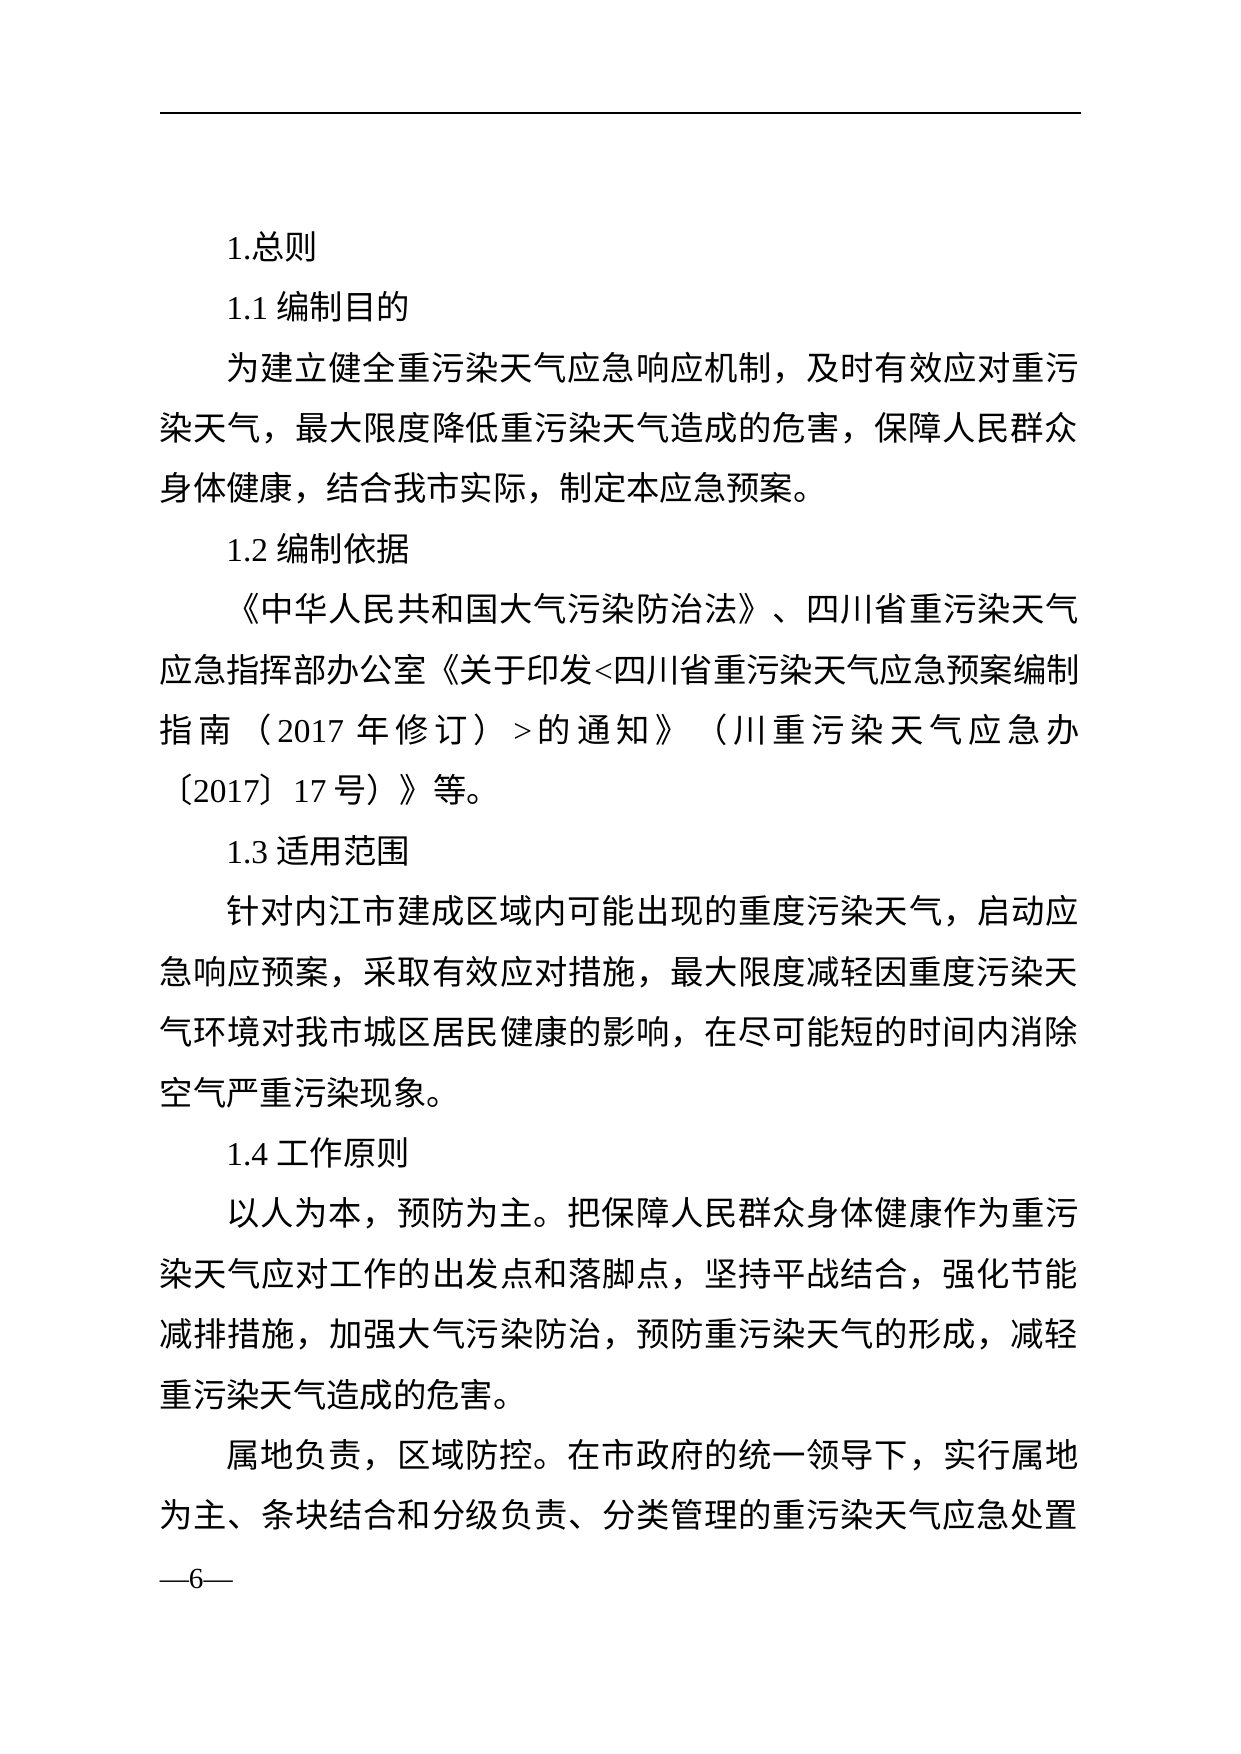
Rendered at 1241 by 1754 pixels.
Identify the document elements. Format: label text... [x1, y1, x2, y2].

text 1.3 适用范围 [159, 815, 1081, 875]
text 《中华人民共和国大气污染防治法》、四川省重污染天气应急指挥部办公室《关于印发<四川省重污染天气应急预案编制指南（2017年修订）>的通知》（川重污染天气应急办〔2017〕17号）》等。 [159, 573, 1081, 815]
text 1.4 工作原则 [159, 1117, 1081, 1177]
text 为建立健全重污染天气应急响应机制，及时有效应对重污染天气，最大限度降低重污染天气造成的危害，保障人民群众身体健康，结合我市实际，制定本应急预案。 [159, 332, 1081, 513]
text 以人为本，预防为主。把保障人民群众身体健康作为重污染天气应对工作的出发点和落脚点，坚持平战结合，强化节能减排措施，加强大气污染防治，预防重污染天气的形成，减轻重污染天气造成的危害。 [159, 1177, 1081, 1419]
text 针对内江市建成区域内可能出现的重度污染天气，启动应急响应预案，采取有效应对措施，最大限度减轻因重度污染天气环境对我市城区居民健康的影响，在尽可能短的时间内消除空气严重污染现象。 [159, 875, 1081, 1117]
text 1.1 编制目的 [159, 271, 1081, 332]
text 1.总则 [159, 211, 1081, 271]
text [159, 1419, 1081, 1540]
text 1.2 编制依据 [159, 513, 1081, 573]
